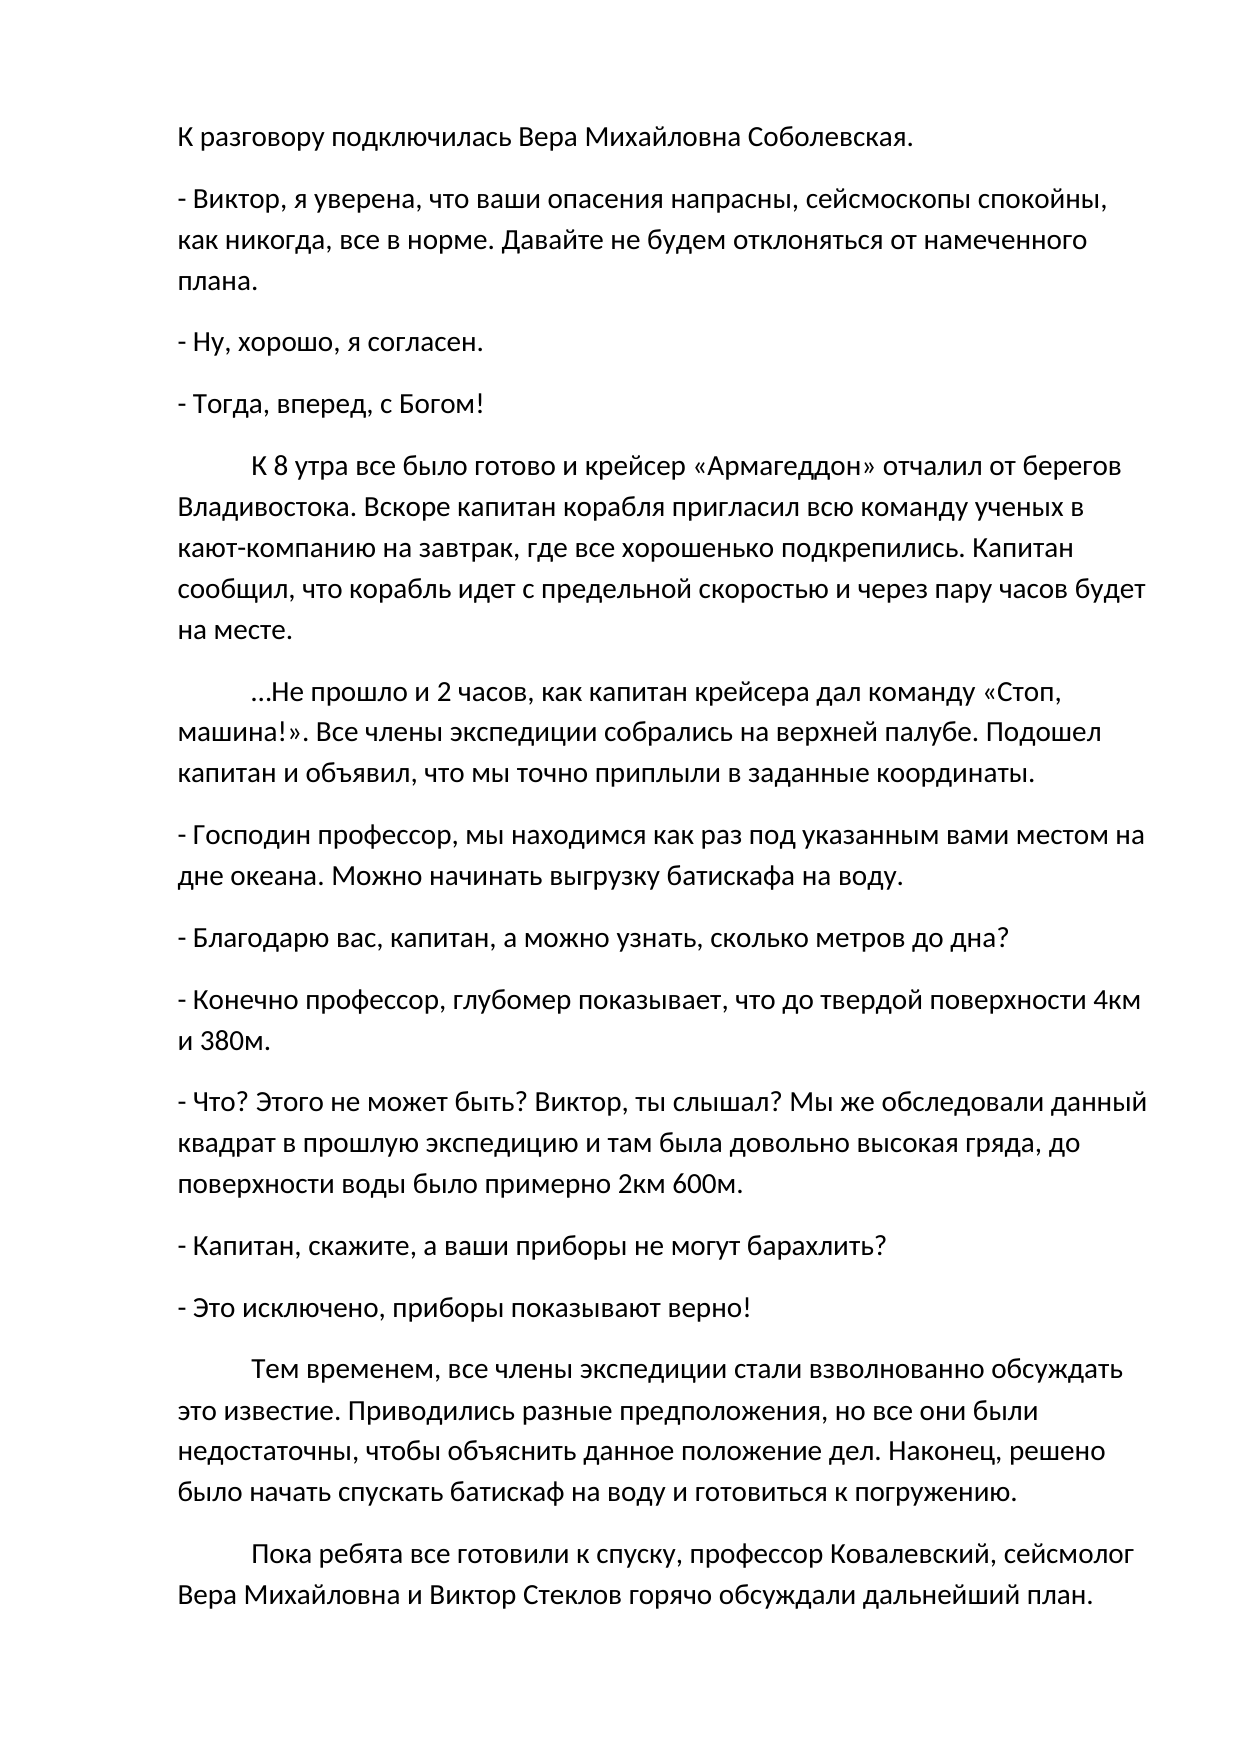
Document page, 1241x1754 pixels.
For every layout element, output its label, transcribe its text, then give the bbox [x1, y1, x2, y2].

text - Конечно профессор, глубомер показывает, что до твердой поверхности 4км и 380м. [177, 981, 1152, 1057]
text - Благодарю вас, капитан, а можно узнать, сколько метров до дна? [177, 919, 1152, 954]
text - Тогда, вперед, с Богом! [177, 385, 1152, 421]
text - Господин профессор, мы находимся как раз под указанным вами местом на дне океана. Можно начинать выгрузку батискафа на воду. [177, 816, 1152, 893]
text Тем временем, все члены экспедиции стали взволнованно обсуждать это известие. Приводились разные предположения, но все они были недостаточны, чтобы объяснить данное положение дел. Наконец, решено было начать спускать батискаф на воду и готовиться к погружению. [177, 1351, 1152, 1509]
text - Виктор, я уверена, что ваши опасения напрасны, сейсмоскопы спокойны, как никогда, все в норме. Давайте не будем отклоняться от намеченного плана. [177, 180, 1152, 297]
text К разговору подключилась Вера Михайловна Соболевская. [177, 118, 1152, 154]
text - Ну, хорошо, я согласен. [177, 323, 1152, 359]
text …Не прошло и 2 часов, как капитан крейсера дал команду «Стоп, машина!». Все члены экспедиции собрались на верхней палубе. Подошел капитан и объявил, что мы точно приплыли в заданные координаты. [177, 673, 1152, 790]
text - Это исключено, приборы показывают верно! [177, 1289, 1152, 1324]
text Пока ребята все готовили к спуску, профессор Ковалевский, сейсмолог Вера Михайловна и Виктор Стеклов горячо обсуждали дальнейший план. [177, 1535, 1152, 1612]
text К 8 утра все было готово и крейсер «Армагеддон» отчалил от берегов Владивостока. Вскоре капитан корабля пригласил всю команду ученых в кают-компанию на завтрак, где все хорошенько подкрепились. Капитан сообщил, что корабль идет с предельной скоростью и через пару часов будет на месте. [177, 447, 1152, 646]
text - Капитан, скажите, а ваши приборы не могут барахлить? [177, 1227, 1152, 1263]
text - Что? Этого не может быть? Виктор, ты слышал? Мы же обследовали данный квадрат в прошлую экспедицию и там была довольно высокая гряда, до поверхности воды было примерно 2км 600м. [177, 1083, 1152, 1201]
